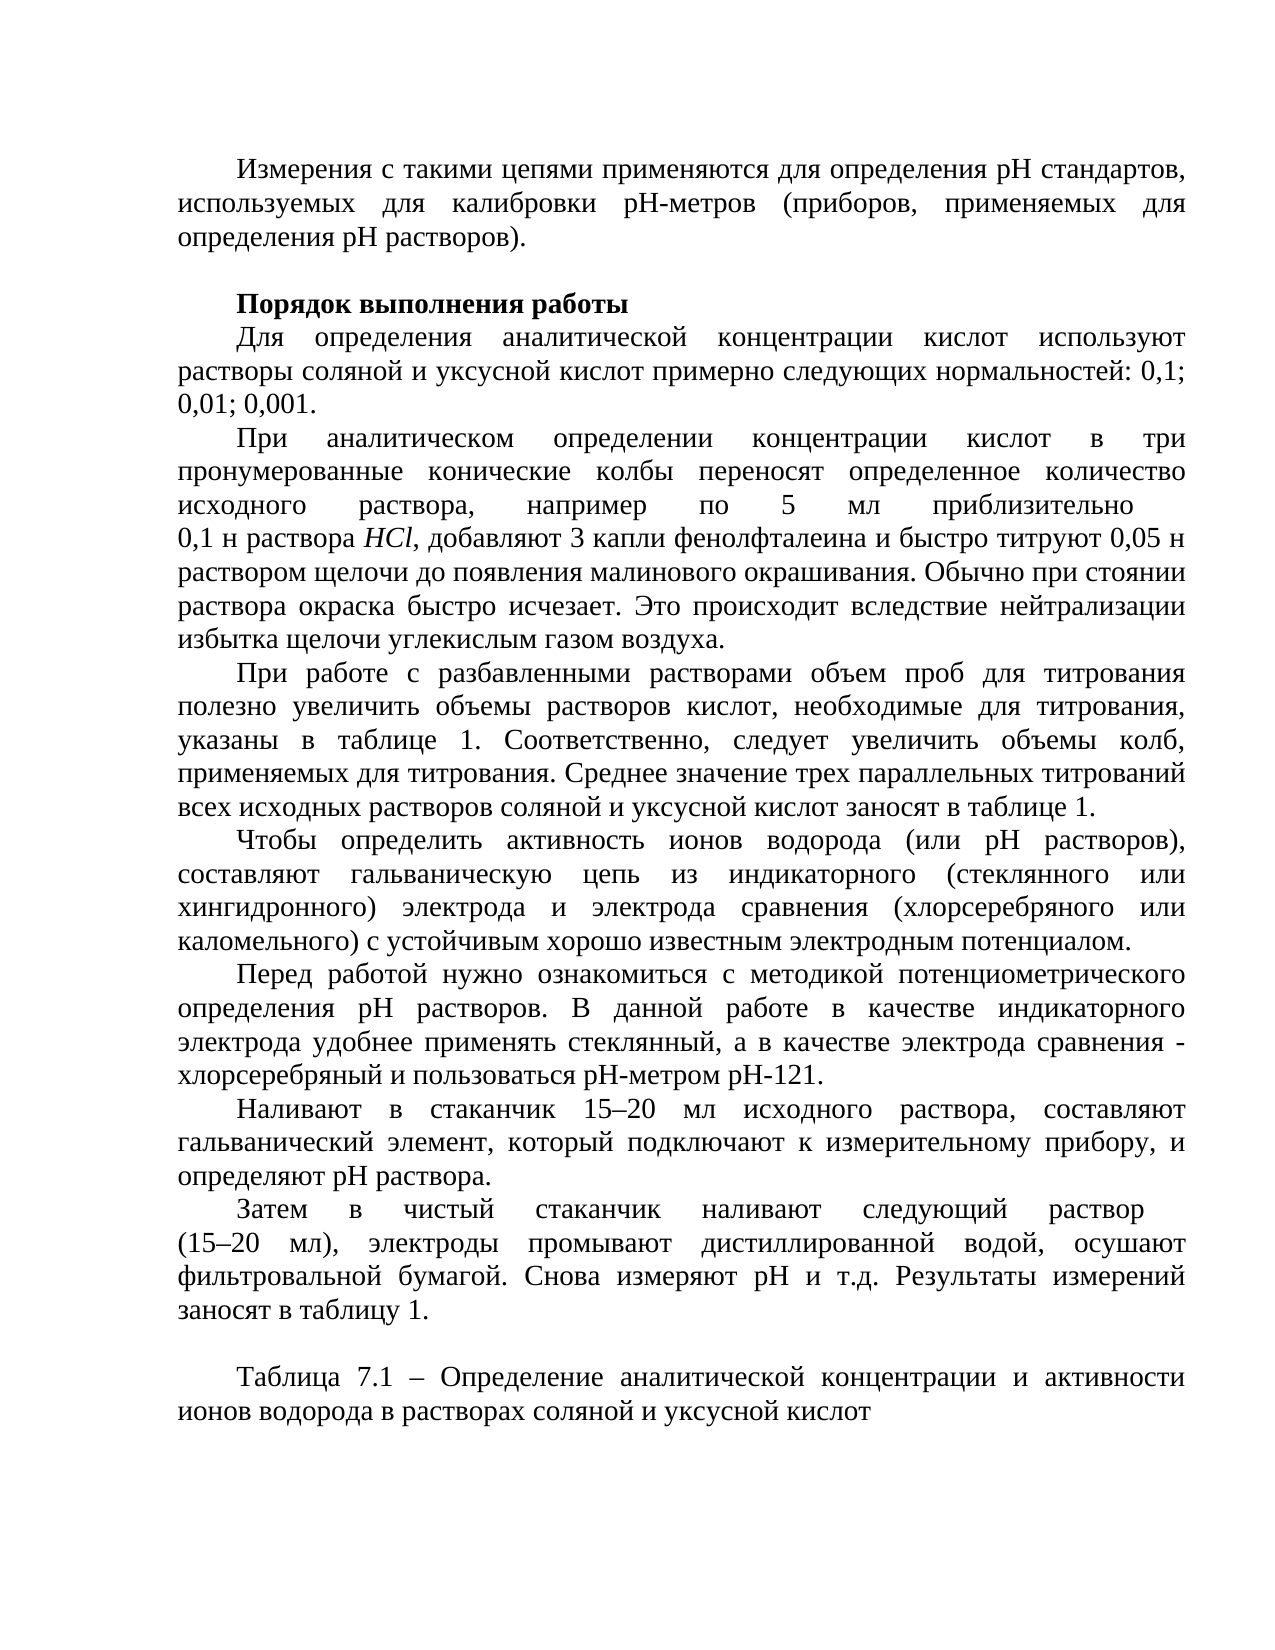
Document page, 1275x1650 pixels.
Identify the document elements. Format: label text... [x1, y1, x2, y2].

text Перед работой нужно ознакомиться с методикой потенциометрического определения рН растворов. В данной работе в качестве индикаторного электрода удобнее применять стеклянный, а в качестве электрода сравнения - хлорсеребряный и пользоваться рН-метром рН-121. [177, 957, 1186, 1091]
text При работе с разбавленными растворами объем проб для титрования полезно увеличить объемы растворов кислот, необходимые для титрования, указаны в таблице 1. Соответственно, следует увеличить объемы колб, применяемых для титрования. Среднее значение трех параллельных титрований всех исходных растворов соляной и уксусной кислот заносят в таблице 1. [177, 655, 1186, 822]
text Наливают в стаканчик 15–20 мл исходного раствора, составляют гальванический элемент, который подключают к измерительному прибору, и определяют рН раствора. [177, 1091, 1186, 1191]
text Чтобы определить активность ионов водорода (или рН растворов), составляют гальваническую цепь из индикаторного (стеклянного или хингидронного) электрода и электрода сравнения (хлорсеребряного или каломельного) с устойчивым хорошо известным электродным потенциалом. [177, 822, 1186, 957]
text При аналитическом определении концентрации кислот в три пронумерованные конические колбы переносят определенное количество исходного раствора, например по 5 мл приблизительно 0,1 н раствора НСl, добавляют 3 капли фенолфталеина и быстро титруют 0,05 н раствором щелочи до появления малинового окрашивания. Обычно при стоянии раствора окраска быстро исчезает. Это происходит вследствие нейтрализации избытка щелочи углекислым газом воздуха. [177, 420, 1186, 655]
text Измерения с такими цепями применяются для определения рН стандартов, используемых для калибровки рН-метров (приборов, применяемых для определения рН растворов). [177, 152, 1186, 252]
text Для определения аналитической концентрации кислот используют растворы соляной и уксусной кислот примерно следующих нормальностей: 0,1; 0,01; 0,001. [177, 319, 1186, 420]
text Порядок выполнения работы [177, 286, 1186, 319]
text Затем в чистый стаканчик наливают следующий раствор (15–20 мл), электроды промывают дистиллированной водой, осушают фильтровальной бумагой. Снова измеряют рН и т.д. Результаты измерений заносят в таблицу 1. [177, 1191, 1186, 1326]
text Таблица 7.1 – Определение аналитической концентрации и активности ионов водорода в растворах соляной и уксусной кислот [177, 1359, 1186, 1426]
